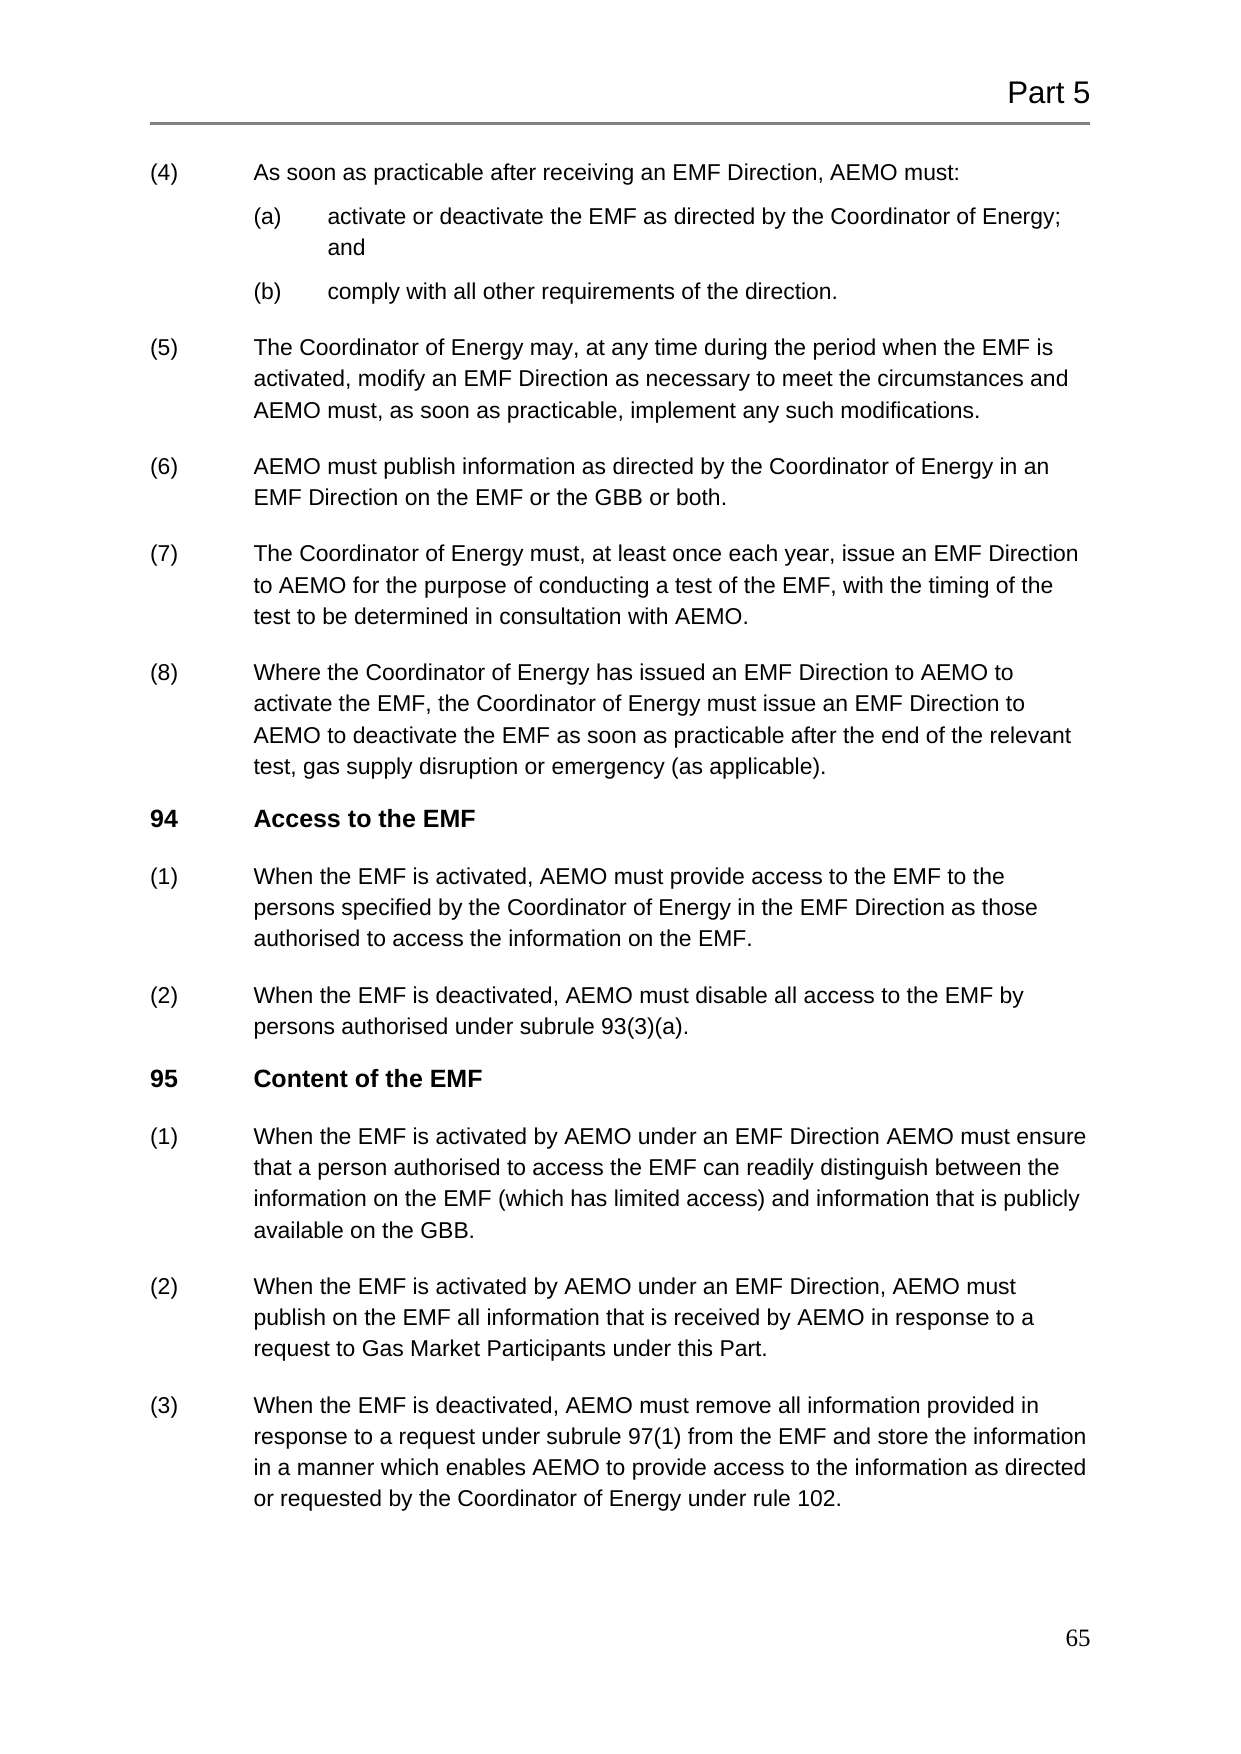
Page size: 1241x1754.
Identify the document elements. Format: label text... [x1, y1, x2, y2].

text (2) When the EMF is deactivated, AEMO must disable all access to the EMF by persons authorised under subrule 93(3)(a). [150, 977, 1090, 1039]
text (2) When the EMF is activated by AEMO under an EMF Direction, AEMO must publish on the EMF all information that is received by AEMO in response to a request to Gas Market Participants under this Part. [150, 1268, 1090, 1362]
text (1) When the EMF is activated, AEMO must provide access to the EMF to the persons specified by the Coordinator of Energy in the EMF Direction as those authorised to access the information on the EMF. [150, 858, 1090, 952]
text (5) The Coordinator of Energy may, at any time during the period when the EMF is activated, modify an EMF Direction as necessary to meet the circumstances and AEMO must, as soon as practicable, implement any such modifications. [150, 329, 1090, 423]
text 94 Access to the EMF [150, 804, 1090, 833]
text (7) The Coordinator of Energy must, at least once each year, issue an EMF Direction to AEMO for the purpose of conducting a test of the EMF, with the timing of the test to be determined in consultation with AEMO. [150, 535, 1090, 629]
text (8) Where the Coordinator of Energy has issued an EMF Direction to AEMO to activate the EMF, the Coordinator of Energy must issue an EMF Direction to AEMO to deactivate the EMF as soon as practicable after the end of the relevant test, gas supply disruption or emergency (as applicable). [150, 654, 1090, 779]
text (6) AEMO must publish information as directed by the Coordinator of Energy in an EMF Direction on the EMF or the GBB or both. [150, 448, 1090, 510]
text (a) activate or deactivate the EMF as directed by the Coordinator of Energy; and [253, 198, 1090, 260]
text (b) comply with all other requirements of the direction. [253, 273, 1090, 304]
text (1) When the EMF is activated by AEMO under an EMF Direction AEMO must ensure that a person authorised to access the EMF can readily distinguish between the information on the EMF (which has limited access) and information that is publicly available on the GBB. [150, 1118, 1090, 1243]
text 95 Content of the EMF [150, 1064, 1090, 1093]
text (3) When the EMF is deactivated, AEMO must remove all information provided in response to a request under subrule 97(1) from the EMF and store the information in a manner which enables AEMO to provide access to the information as directed or requested by the Coordinator of Energy under rule 102. [150, 1387, 1090, 1512]
text (4) As soon as practicable after receiving an EMF Direction, AEMO must: [150, 154, 1090, 185]
